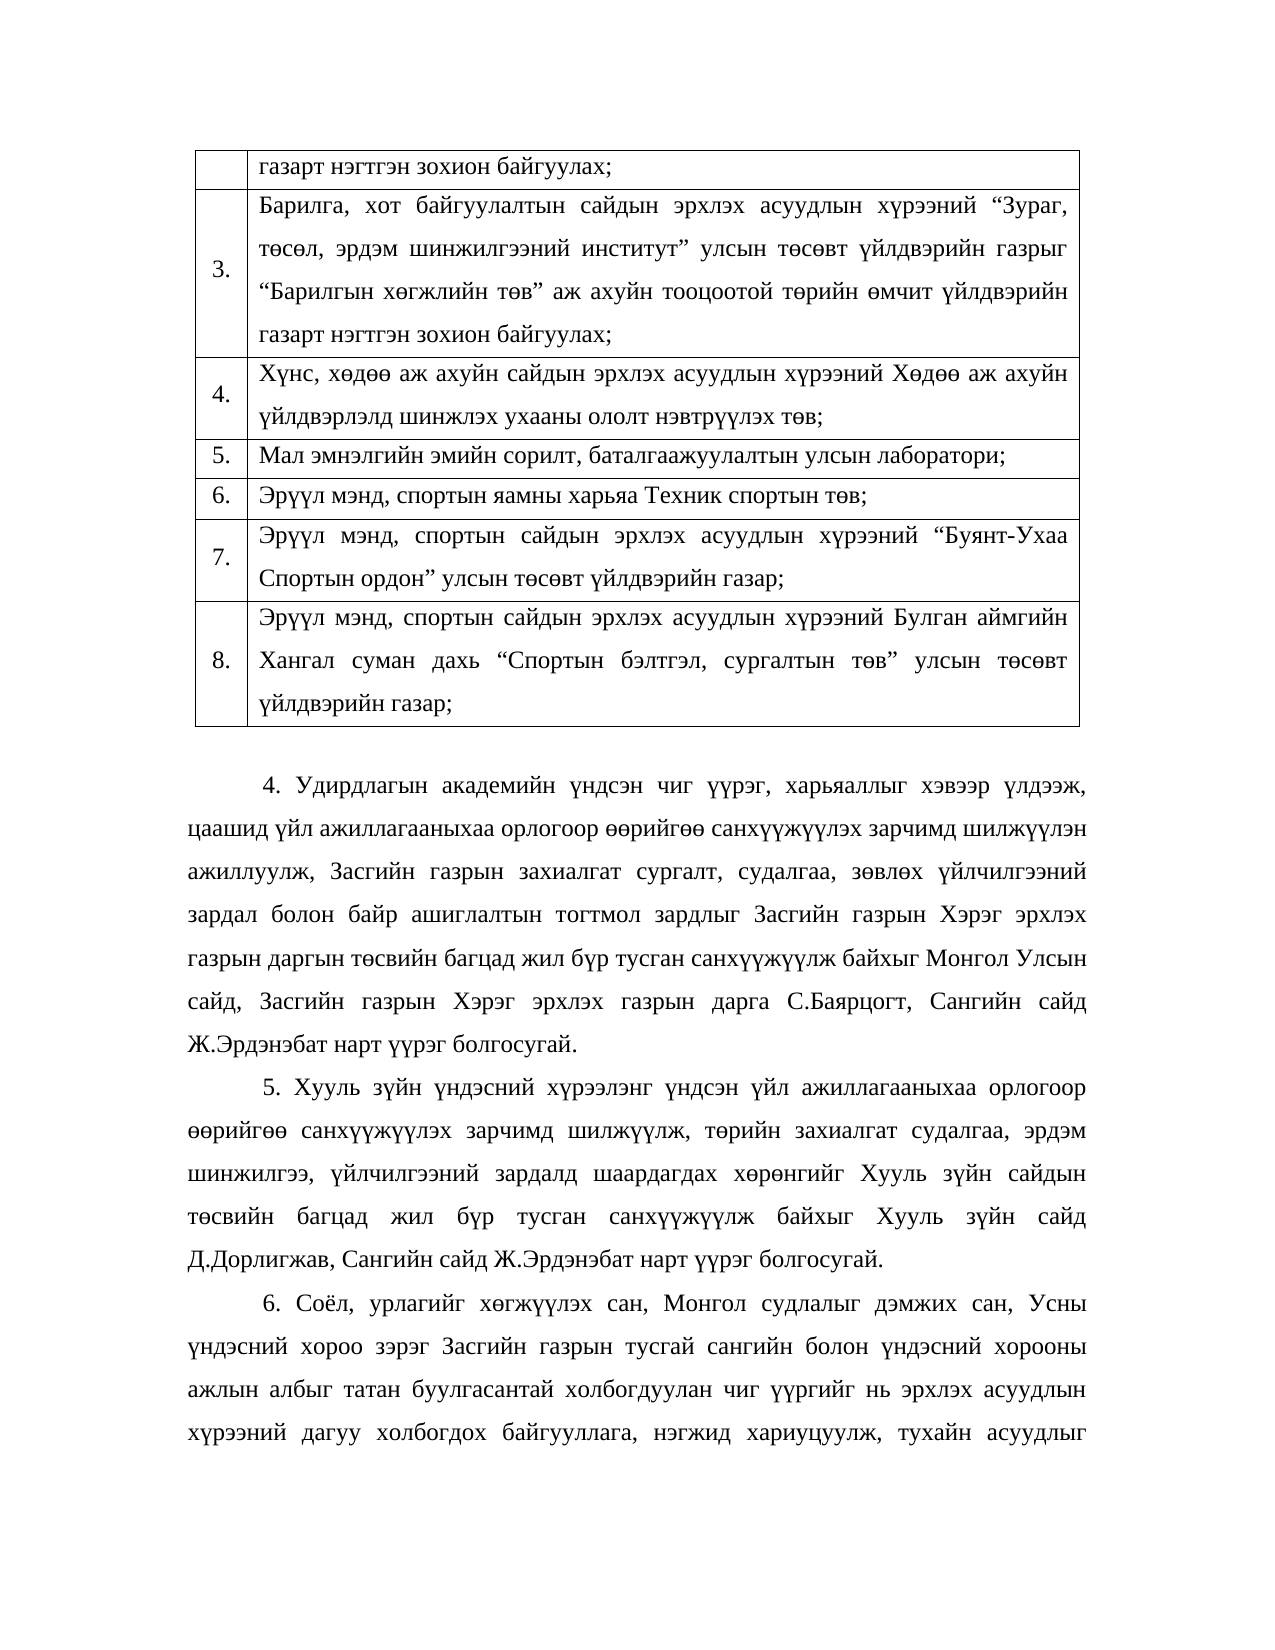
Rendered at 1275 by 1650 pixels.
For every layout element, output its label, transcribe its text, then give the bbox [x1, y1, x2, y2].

table_cell 2. [196, 151, 247, 189]
table_cell Барилга, хот байгуулалтын сайдын эрхлэх асуудлын хүрээний “Зураг, төсөл, эрдэм шинжилгээний институт” улсын төсөвт үйлдвэрийн газрыг “Барилгын хөгжлийн төв” аж ахуйн тооцоотой төрийн өмчит үйлдвэрийн газарт нэгтгэн зохион байгуулах; [248, 190, 1079, 357]
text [187, 1288, 1087, 1446]
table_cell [248, 151, 1079, 189]
table_cell 5. [196, 440, 247, 477]
table_cell Эрүүл мэнд, спортын сайдын эрхлэх асуудлын хүрээний Булган аймгийн Хангал суман дахь “Спортын бэлтгэл, сургалтын төв” улсын төсөвт үйлдвэрийн газар; [248, 602, 1079, 726]
table_cell 8. [196, 602, 247, 726]
table_cell 7. [196, 520, 247, 601]
table_cell Мал эмнэлгийн эмийн сорилт, баталгаажуулалтын улсын лаборатори; [248, 440, 1079, 477]
table_cell Эрүүл мэнд, спортын яамны харьяа Техник спортын төв; [248, 479, 1079, 519]
table_cell Эрүүл мэнд, спортын сайдын эрхлэх асуудлын хүрээний “Буянт-Ухаа Спортын ордон” улсын төсөвт үйлдвэрийн газар; [248, 520, 1079, 601]
table_cell 4. [196, 358, 247, 439]
text 5. Хууль зүйн үндэсний хүрээлэнг үндсэн үйл ажиллагааныхаа орлогоор өөрийгөө санхүүжүүлэх зарчимд шилжүүлж, төрийн захиалгат судалгаа, эрдэм шинжилгээ, үйлчилгээний зардалд шаардагдах хөрөнгийг Хууль зүйн сайдын төсвийн багцад жил бүр тусган санхүүжүүлж байхыг Хууль зүйн сайд Д.Дорлигжав, Сангийн сайд Ж.Эрдэнэбат нарт үүрэг болгосугай. [187, 1072, 1087, 1273]
table_cell 3. [196, 190, 247, 357]
text 4. Удирдлагын академийн үндсэн чиг үүрэг, харьяаллыг хэвээр үлдээж, цаашид үйл ажиллагааныхаа орлогоор өөрийгөө санхүүжүүлэх зарчимд шилжүүлэн ажиллуулж, Засгийн газрын захиалгат сургалт, судалгаа, зөвлөх үйлчилгээний зардал болон байр ашиглалтын тогтмол зардлыг Засгийн газрын Хэрэг эрхлэх газрын даргын төсвийн багцад жил бүр тусган санхүүжүүлж байхыг Монгол Улсын сайд, Засгийн газрын Хэрэг эрхлэх газрын дарга С.Баярцогт, Сангийн сайд Ж.Эрдэнэбат нарт үүрэг болгосугай. [187, 770, 1087, 1058]
table_cell Хүнс, хөдөө аж ахуйн сайдын эрхлэх асуудлын хүрээний Хөдөө аж ахуйн үйлдвэрлэлд шинжлэх ухааны ололт нэвтрүүлэх төв; [248, 358, 1079, 439]
table_cell 6. [196, 479, 247, 519]
